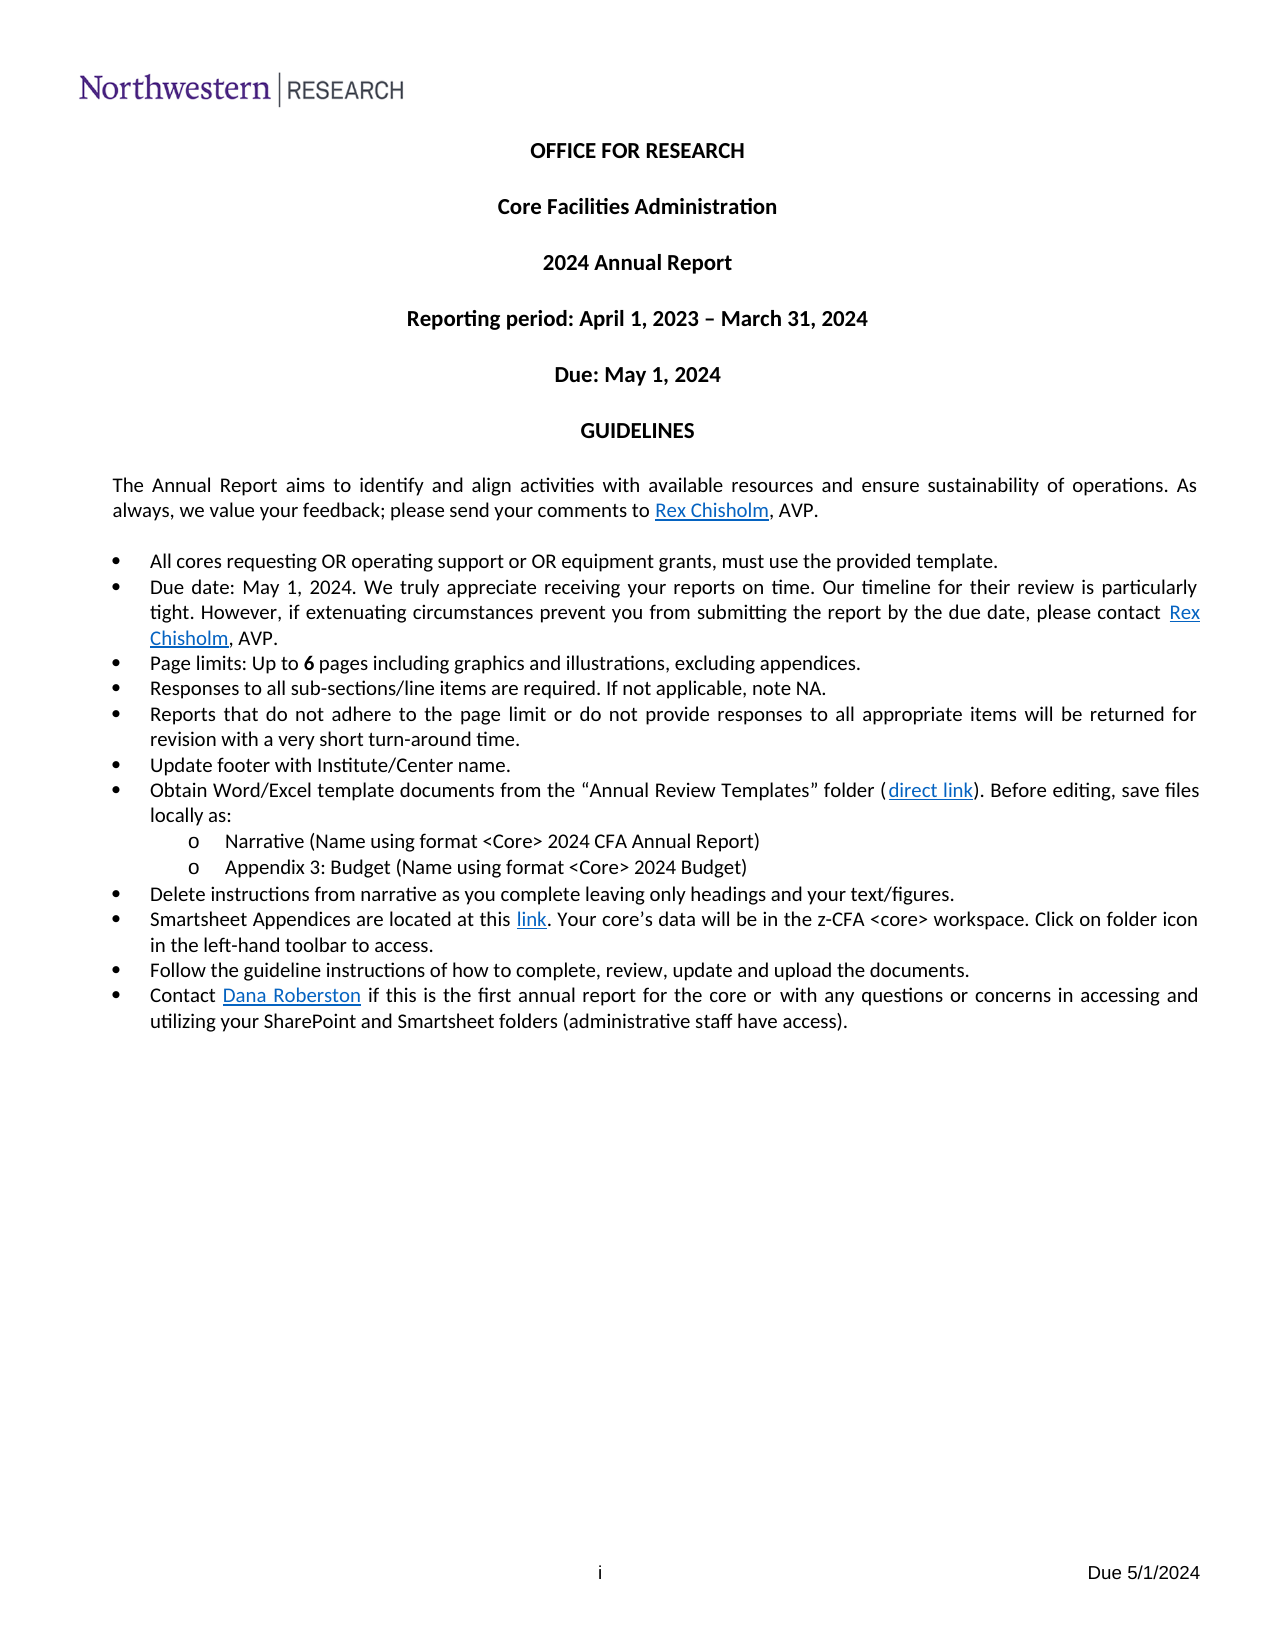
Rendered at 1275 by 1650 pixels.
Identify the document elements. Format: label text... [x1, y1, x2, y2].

list Delete instructions from narrative as you complete leaving only headings and your text/figures. [112, 881, 1200, 906]
list Obtain Word/Excel template documents from the “Annual Review Templates” folder (direct link). Before editing, save files locally as: [112, 777, 1200, 828]
text Reporting period: April 1, 2023 – March 31, 2024 [75, 304, 1200, 332]
list Page limits: Up to 6 pages including graphics and illustrations, excluding appendices. [112, 650, 1200, 676]
text The Annual Report aims to identify and align activities with available resources and ensure sustainability of operations. As always, we value your feedback; please send your comments to Rex Chisholm, AVP. [112, 472, 1200, 523]
list Narrative (Name using format <Core> 2024 CFA Annual Report) [187, 828, 1200, 854]
text OFFICE FOR RESEARCH [75, 136, 1200, 164]
list Due date: May 1, 2024. We truly appreciate receiving your reports on time. Our timeline for their review is particularly tight. However, if extenuating circumstances prevent you from submitting the report by the due date, please contact Rex Chisholm, AVP. [112, 574, 1200, 650]
text Core Facilities Administration [75, 192, 1200, 220]
list Responses to all sub-sections/line items are required. If not applicable, note NA. [112, 676, 1200, 701]
list Smartsheet Appendices are located at this link. Your core’s data will be in the z-CFA <core> workspace. Click on folder icon in the left-hand toolbar to access. [112, 906, 1200, 957]
text 2024 Annual Report [75, 248, 1200, 276]
picture [77, 53, 412, 124]
list Appendix 3: Budget (Name using format <Core> 2024 Budget) [187, 854, 1200, 881]
list Contact Dana Roberston if this is the first annual report for the core or with any questions or concerns in accessing and utilizing your SharePoint and Smartsheet folders (administrative staff have access). [112, 983, 1200, 1033]
list All cores requesting OR operating support or OR equipment grants, must use the provided template. [112, 548, 1200, 574]
list Follow the guideline instructions of how to complete, review, update and upload the documents. [112, 957, 1200, 983]
list Update footer with Institute/Center name. [112, 752, 1200, 777]
list Reports that do not adhere to the page limit or do not provide responses to all appropriate items will be returned for revision with a very short turn-around time. [112, 701, 1200, 752]
text GUIDELINES [75, 416, 1200, 444]
text Due: May 1, 2024 [75, 360, 1200, 388]
